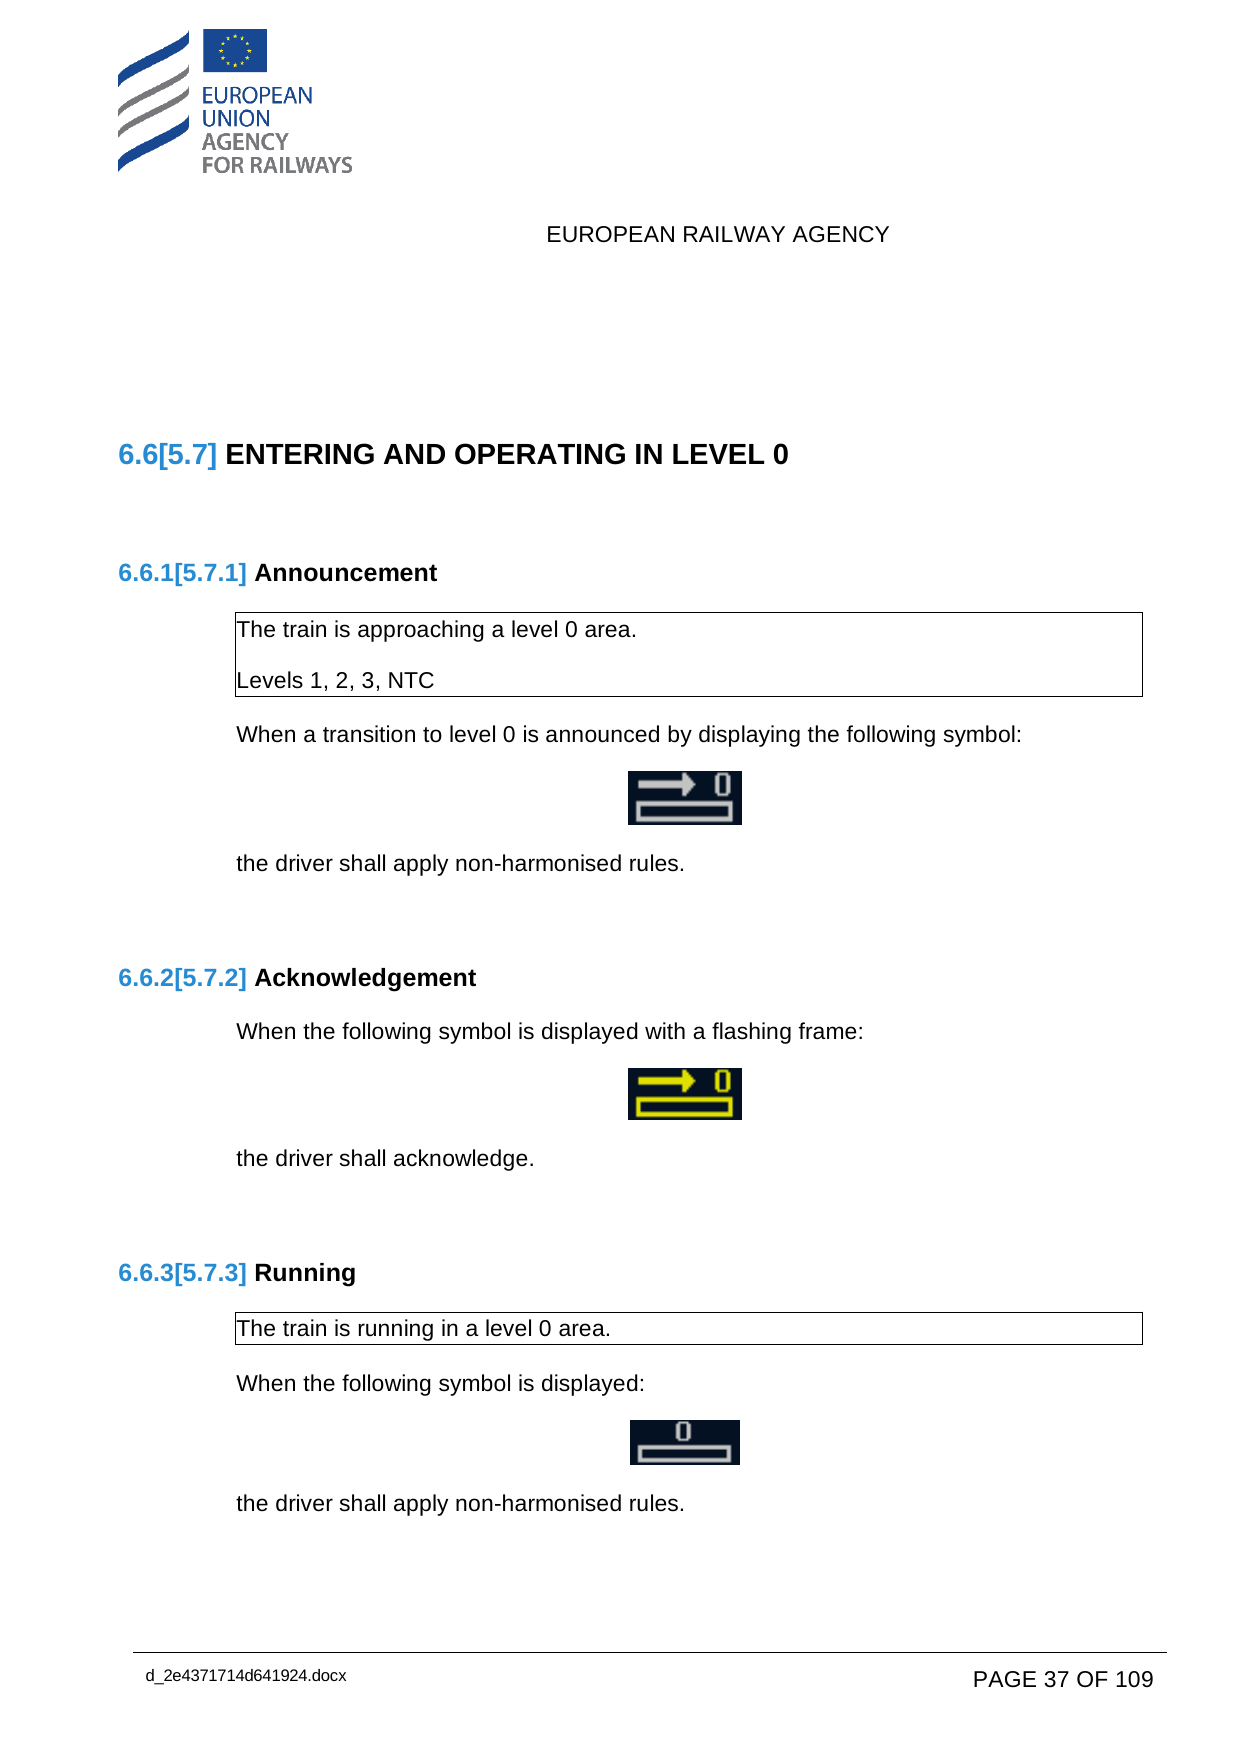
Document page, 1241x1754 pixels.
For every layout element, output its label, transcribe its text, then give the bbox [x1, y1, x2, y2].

subtitle the driver shall acknowledge. [236, 1144, 1134, 1171]
picture [630, 1420, 740, 1465]
subtitle When a transition to level 0 is announced by displaying the following symbol: [236, 721, 1134, 748]
subtitle The train is running in a level 0 area. [236, 1313, 1142, 1344]
subtitle Acknowledgement [118, 963, 1134, 992]
subtitle ENTERING AND OPERATING IN LEVEL 0 [118, 437, 1134, 471]
picture [628, 771, 742, 825]
picture [628, 1068, 742, 1120]
subtitle When the following symbol is displayed: [236, 1369, 1134, 1396]
picture [118, 29, 352, 209]
subtitle the driver shall apply non-harmonised rules. [236, 849, 1134, 876]
subtitle Levels 1, 2, 3, NTC [236, 663, 1142, 696]
subtitle When the following symbol is displayed with a flashing frame: [236, 1017, 1134, 1044]
subtitle Announcement [118, 558, 1134, 587]
subtitle Running [118, 1258, 1134, 1287]
subtitle The train is approaching a level 0 area. [236, 613, 1142, 642]
subtitle the driver shall apply non-harmonised rules. [236, 1489, 1134, 1516]
